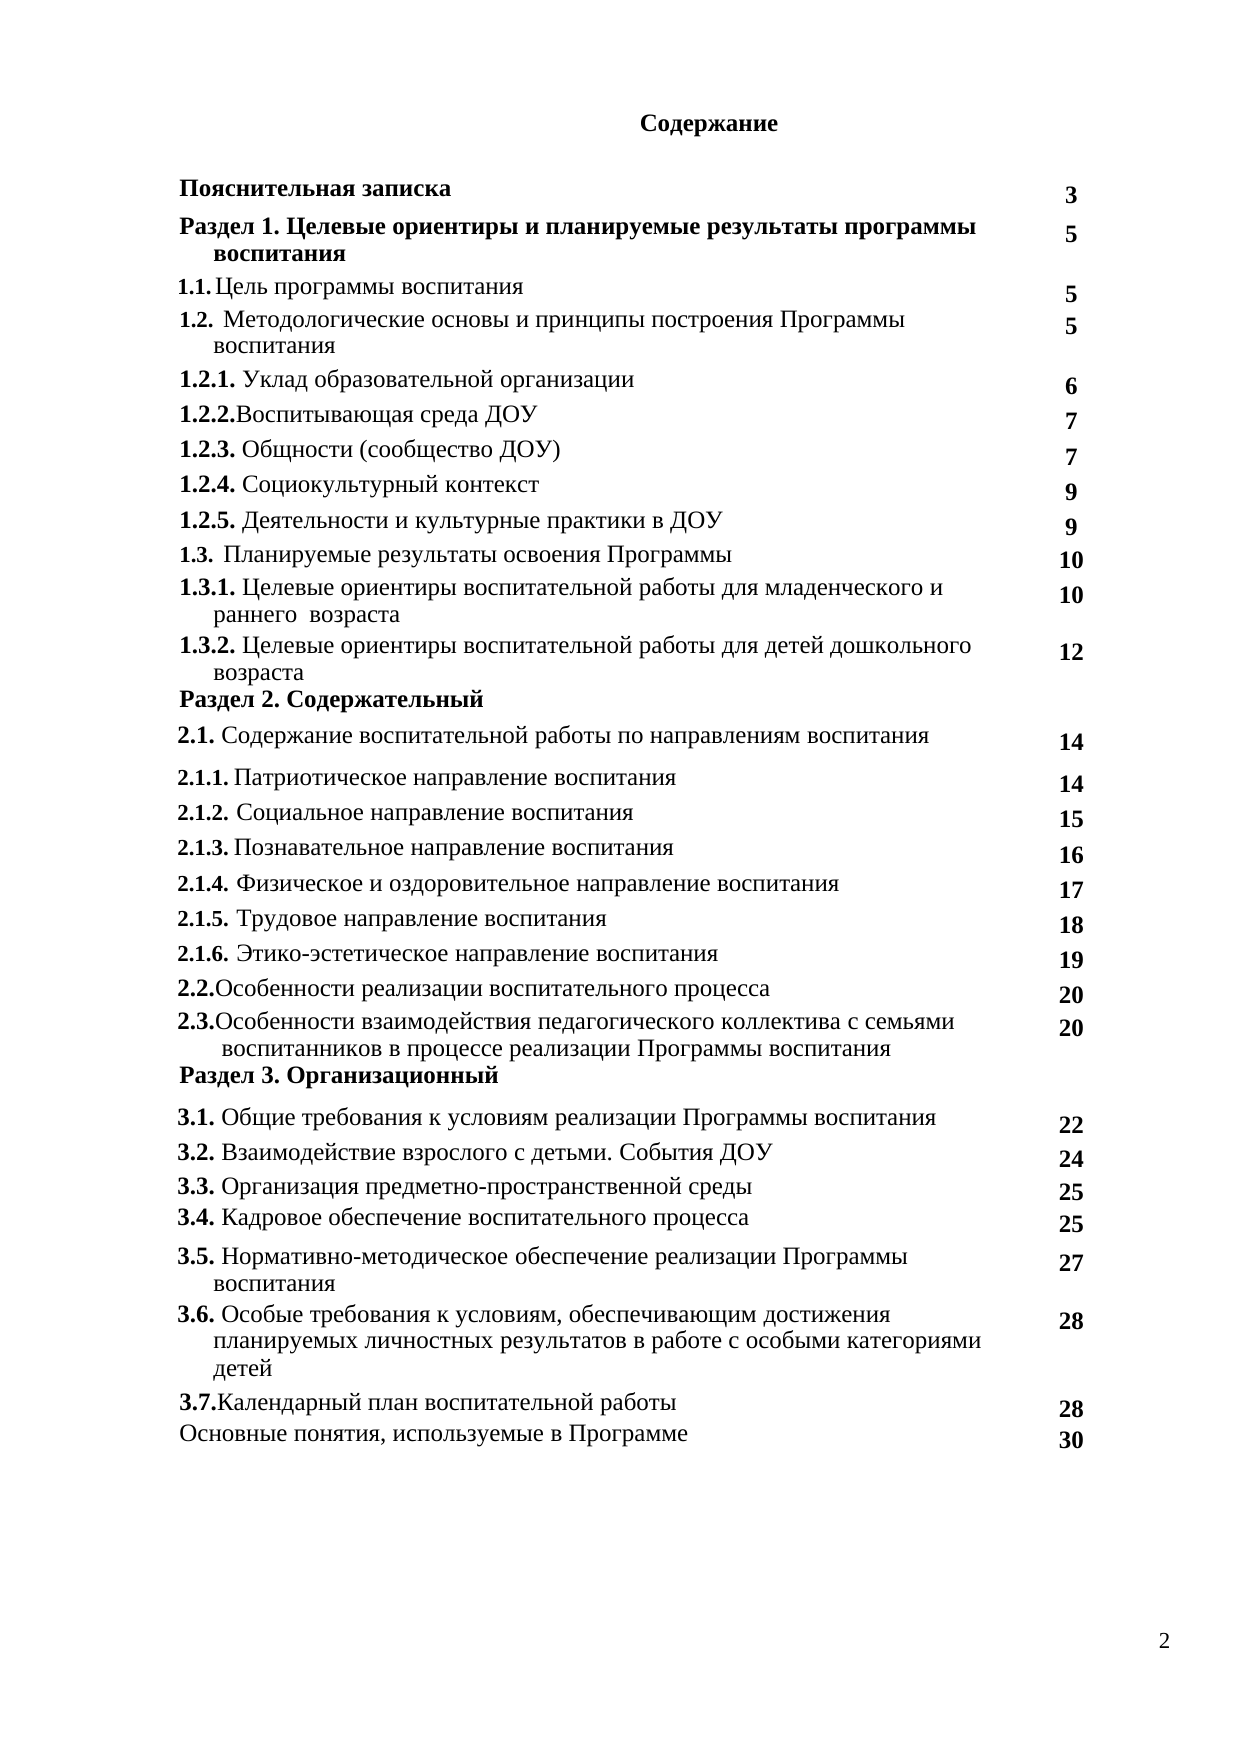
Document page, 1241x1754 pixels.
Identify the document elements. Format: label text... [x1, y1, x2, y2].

text Содержание [232, 108, 1186, 137]
